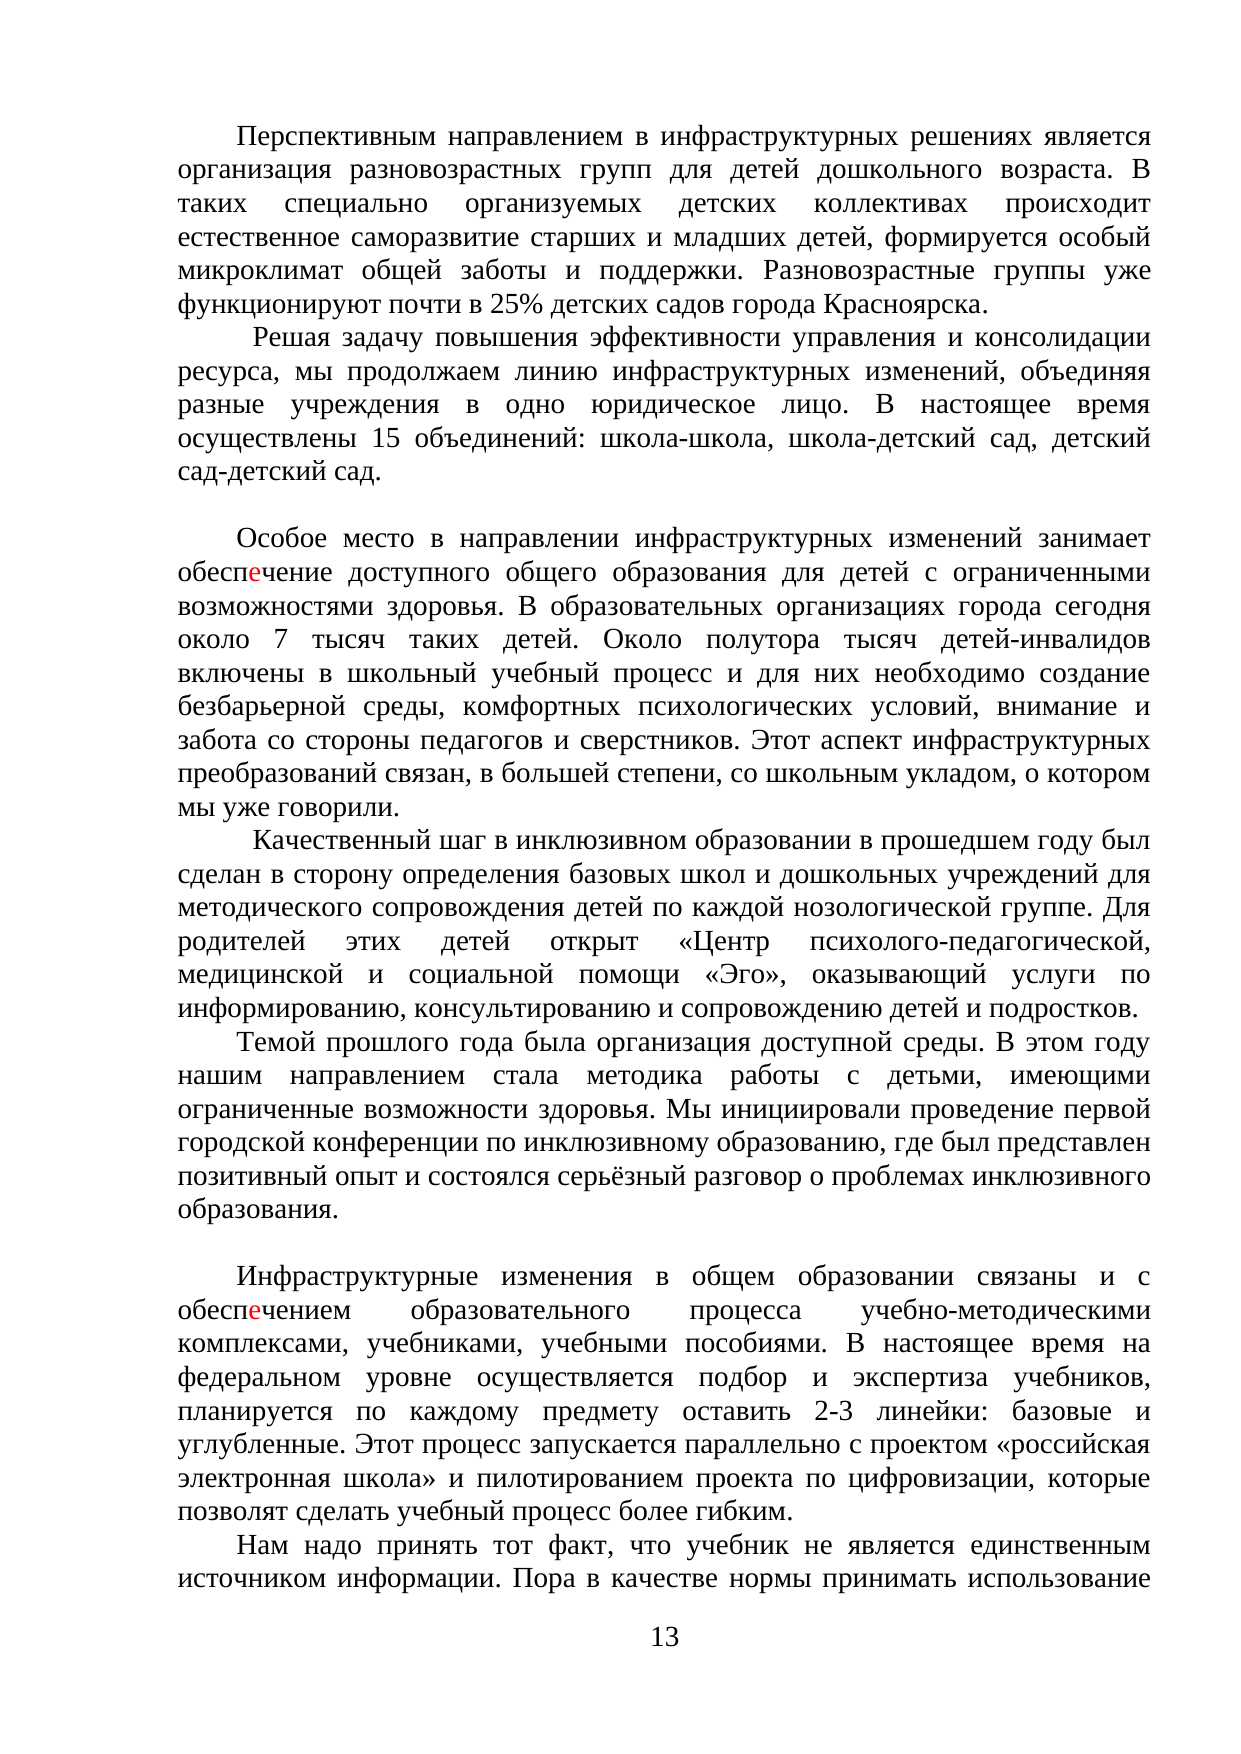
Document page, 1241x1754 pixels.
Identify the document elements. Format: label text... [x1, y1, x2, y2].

text Темой прошлого года была организация доступной среды. В этом году нашим направлением стала методика работы с детьми, имеющими ограниченные возможности здоровья. Мы инициировали проведение первой городской конференции по инклюзивному образованию, где был представлен позитивный опыт и состоялся серьёзный разговор о проблемах инклюзивного образования. [177, 1024, 1152, 1225]
text Качественный шаг в инклюзивном образовании в прошедшем году был сделан в сторону определения базовых школ и дошкольных учреждений для методического сопровождения детей по каждой нозологической группе. Для родителей этих детей открыт «Центр психолого-педагогической, медицинской и социальной помощи «Эго», оказывающий услуги по информированию, консультированию и сопровождению детей и подростков. [177, 822, 1152, 1024]
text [177, 1527, 1152, 1594]
text Решая задачу повышения эффективности управления и консолидации ресурса, мы продолжаем линию инфраструктурных изменений, объединяя разные учреждения в одно юридическое лицо. В настоящее время осуществлены 15 объединений: школа-школа, школа-детский сад, детский сад-детский сад. [177, 319, 1152, 487]
text Особое место в направлении инфраструктурных изменений занимает обеспечение доступного общего образования для детей с ограниченными возможностями здоровья. В образовательных организациях города сегодня около 7 тысяч таких детей. Около полутора тысяч детей-инвалидов включены в школьный учебный процесс и для них необходимо создание безбарьерной среды, комфортных психологических условий, внимание и забота со стороны педагогов и сверстников. Этот аспект инфраструктурных преобразований связан, в большей степени, со школьным укладом, о котором мы уже говорили. [177, 521, 1152, 822]
text Инфраструктурные изменения в общем образовании связаны и с обеспечением образовательного процесса учебно-методическими комплексами, учебниками, учебными пособиями. В настоящее время на федеральном уровне осуществляется подбор и экспертиза учебников, планируется по каждому предмету оставить 2-3 линейки: базовые и углубленные. Этот процесс запускается параллельно с проектом «российская электронная школа» и пилотированием проекта по цифровизации, которые позволят сделать учебный процесс более гибким. [177, 1258, 1152, 1527]
text Перспективным направлением в инфраструктурных решениях является организация разновозрастных групп для детей дошкольного возраста. В таких специально организуемых детских коллективах происходит естественное саморазвитие старших и младших детей, формируется особый микроклимат общей заботы и поддержки. Разновозрастные группы уже функционируют почти в 25% детских садов города Красноярска. [177, 118, 1152, 319]
